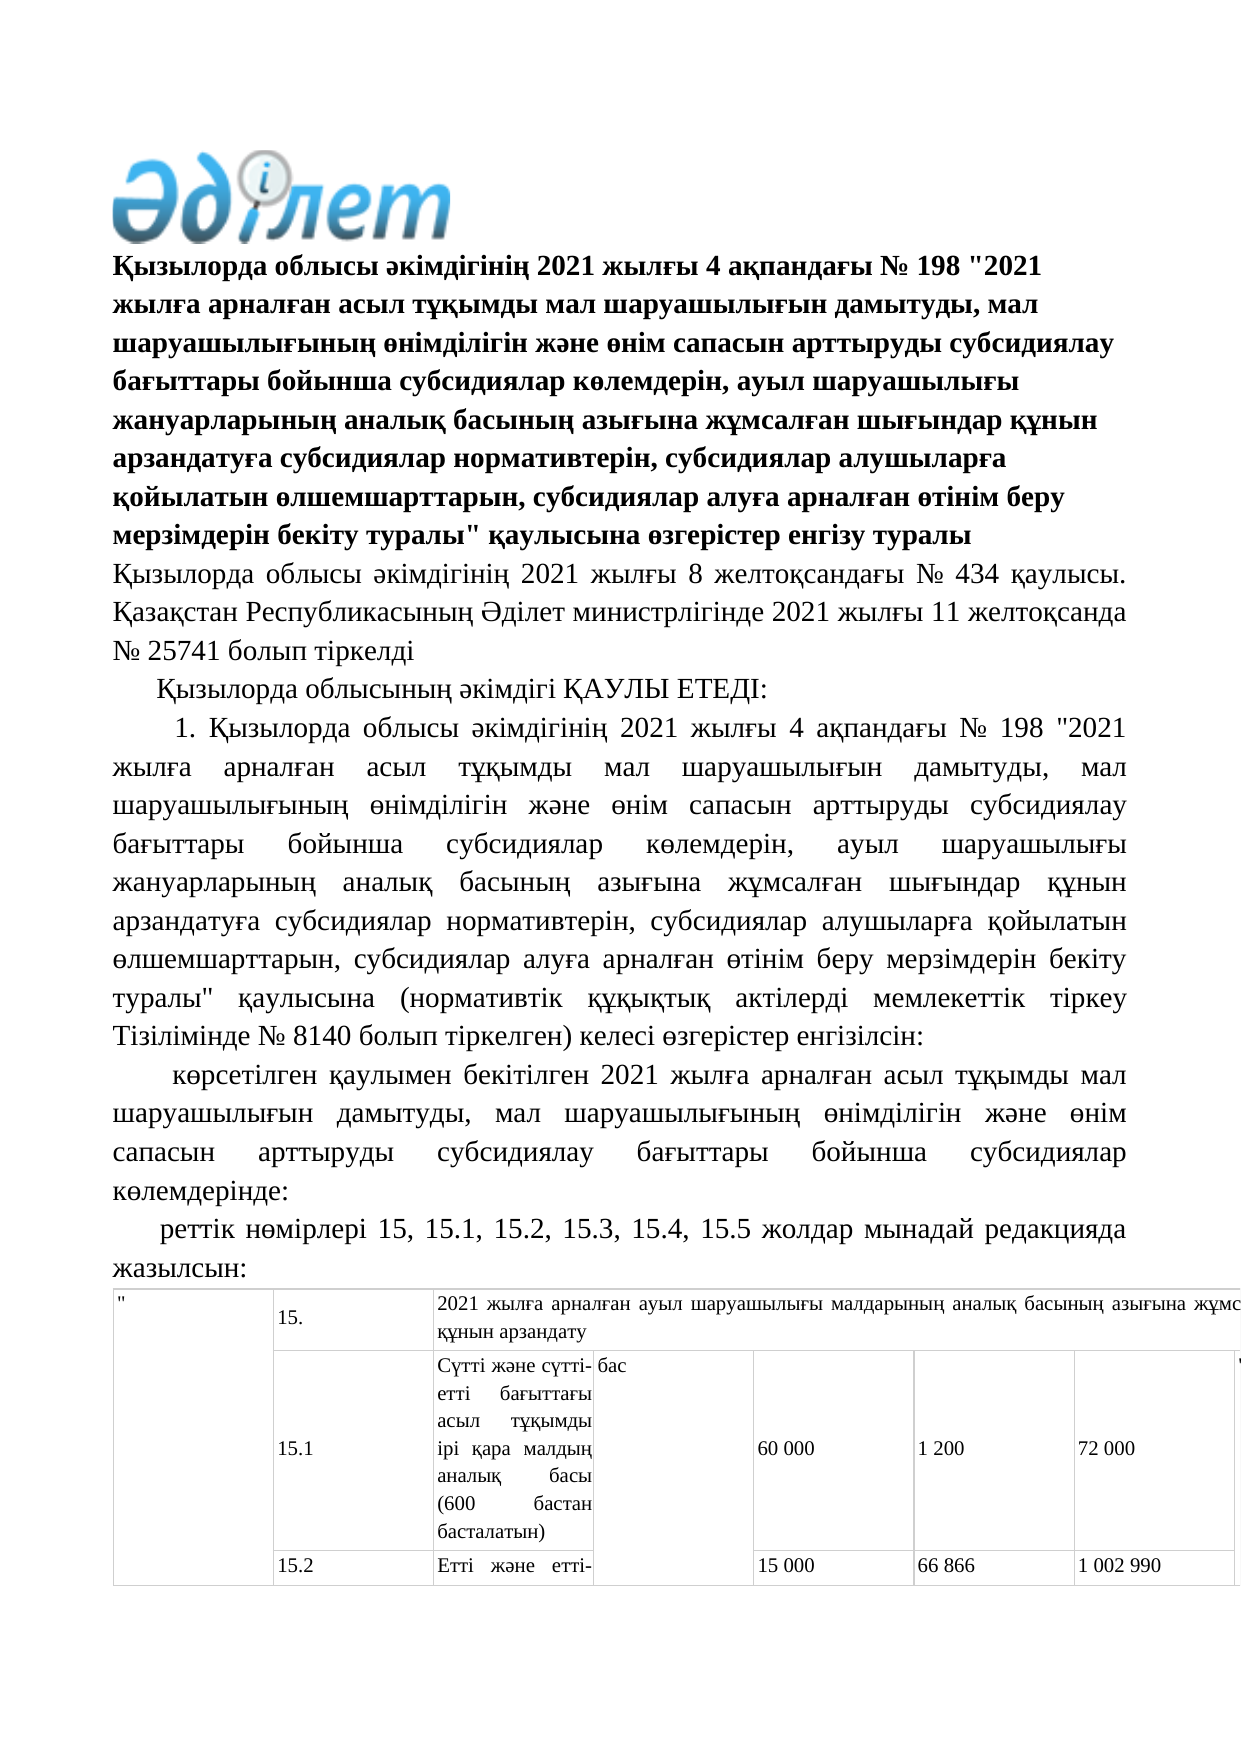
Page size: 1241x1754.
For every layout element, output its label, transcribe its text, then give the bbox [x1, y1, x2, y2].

table_cell 15.2 [274, 1551, 433, 1584]
table_header " [114, 1290, 273, 1584]
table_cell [434, 1551, 593, 1584]
table_header 2021 жылға арналған ауыл шаруашылығы малдарының аналық басының азығына жұмсалған шығындар құнын арзандату [434, 1290, 1240, 1350]
picture [112, 150, 451, 244]
table_cell 60 000 [754, 1351, 913, 1550]
table_cell 15 000 [754, 1551, 913, 1584]
text 1. Қызылорда облысы әкімдігінің 2021 жылғы 4 ақпандағы № 198 "2021 жылға арналған асыл тұқымды мал шаруашылығын дамытуды, мал шаруашылығының өнімділігін және өнім сапасын арттыруды субсидиялау бағыттары бойынша субсидиялар көлемдерін, ауыл шаруашылығы жануарларының аналық басының азығына жұмсалған шығындар құнын арзандатуға субсидиялар нормативтерін, субсидиялар алушыларға қойылатын өлшемшарттарын, субсидиялар алуға арналған өтінім беру мерзімдерін бекіту туралы" қаулысына (нормативтік құқықтық актілерді мемлекеттік тіркеу Тізілімінде № 8140 болып тіркелген) келесі өзгерістер енгізілсін: [112, 710, 1128, 1052]
table_cell 1 002 990 [1075, 1551, 1234, 1584]
table_cell Сүтті және сүтті-етті бағыттағы асыл тұқымды ірі қара малдың аналық басы (600 бастан басталатын) [434, 1351, 593, 1550]
table_cell 15.1 [274, 1351, 433, 1550]
table_cell бас [594, 1351, 753, 1584]
table_cell 66 866 [915, 1551, 1074, 1584]
table_cell 1 200 [915, 1351, 1074, 1550]
text көрсетілген қаулымен бекітілген 2021 жылға арналған асыл тұқымды мал шаруашылығын дамытуды, мал шаруашылығының өнімділігін және өнім сапасын арттыруды субсидиялау бағыттары бойынша субсидиялар көлемдерінде: [112, 1057, 1128, 1206]
text Қызылорда облысы әкімдігінің 2021 жылғы 4 ақпандағы № 198 "2021 жылға арналған асыл тұқымды мал шаруашылығын дамытуды, мал шаруашылығының өнімділігін және өнім сапасын арттыруды субсидиялау бағыттары бойынша субсидиялар көлемдерін, ауыл шаруашылығы жануарларының аналық басының азығына жұмсалған шығындар құнын арзандатуға субсидиялар нормативтерін, субсидиялар алушыларға қойылатын өлшемшарттарын, субсидиялар алуға арналған өтінім беру мерзімдерін бекіту туралы" қаулысына өзгерістер енгізу туралы [112, 248, 1128, 551]
table_header 15. [274, 1290, 433, 1350]
table_cell 72 000 [1075, 1351, 1234, 1550]
text Қызылорда облысы әкімдігінің 2021 жылғы 8 желтоқсандағы № 434 қаулысы. Қазақстан Республикасының Әділет министрлігінде 2021 жылғы 11 желтоқсанда № 25741 болып тіркелді [112, 556, 1128, 667]
text реттік нөмірлері 15, 15.1, 15.2, 15.3, 15.4, 15.5 жолдар мынадай редакцияда жазылсын: [112, 1211, 1128, 1283]
text Қызылорда облысының әкімдігі ҚАУЛЫ ЕТЕДІ: [112, 672, 1128, 705]
